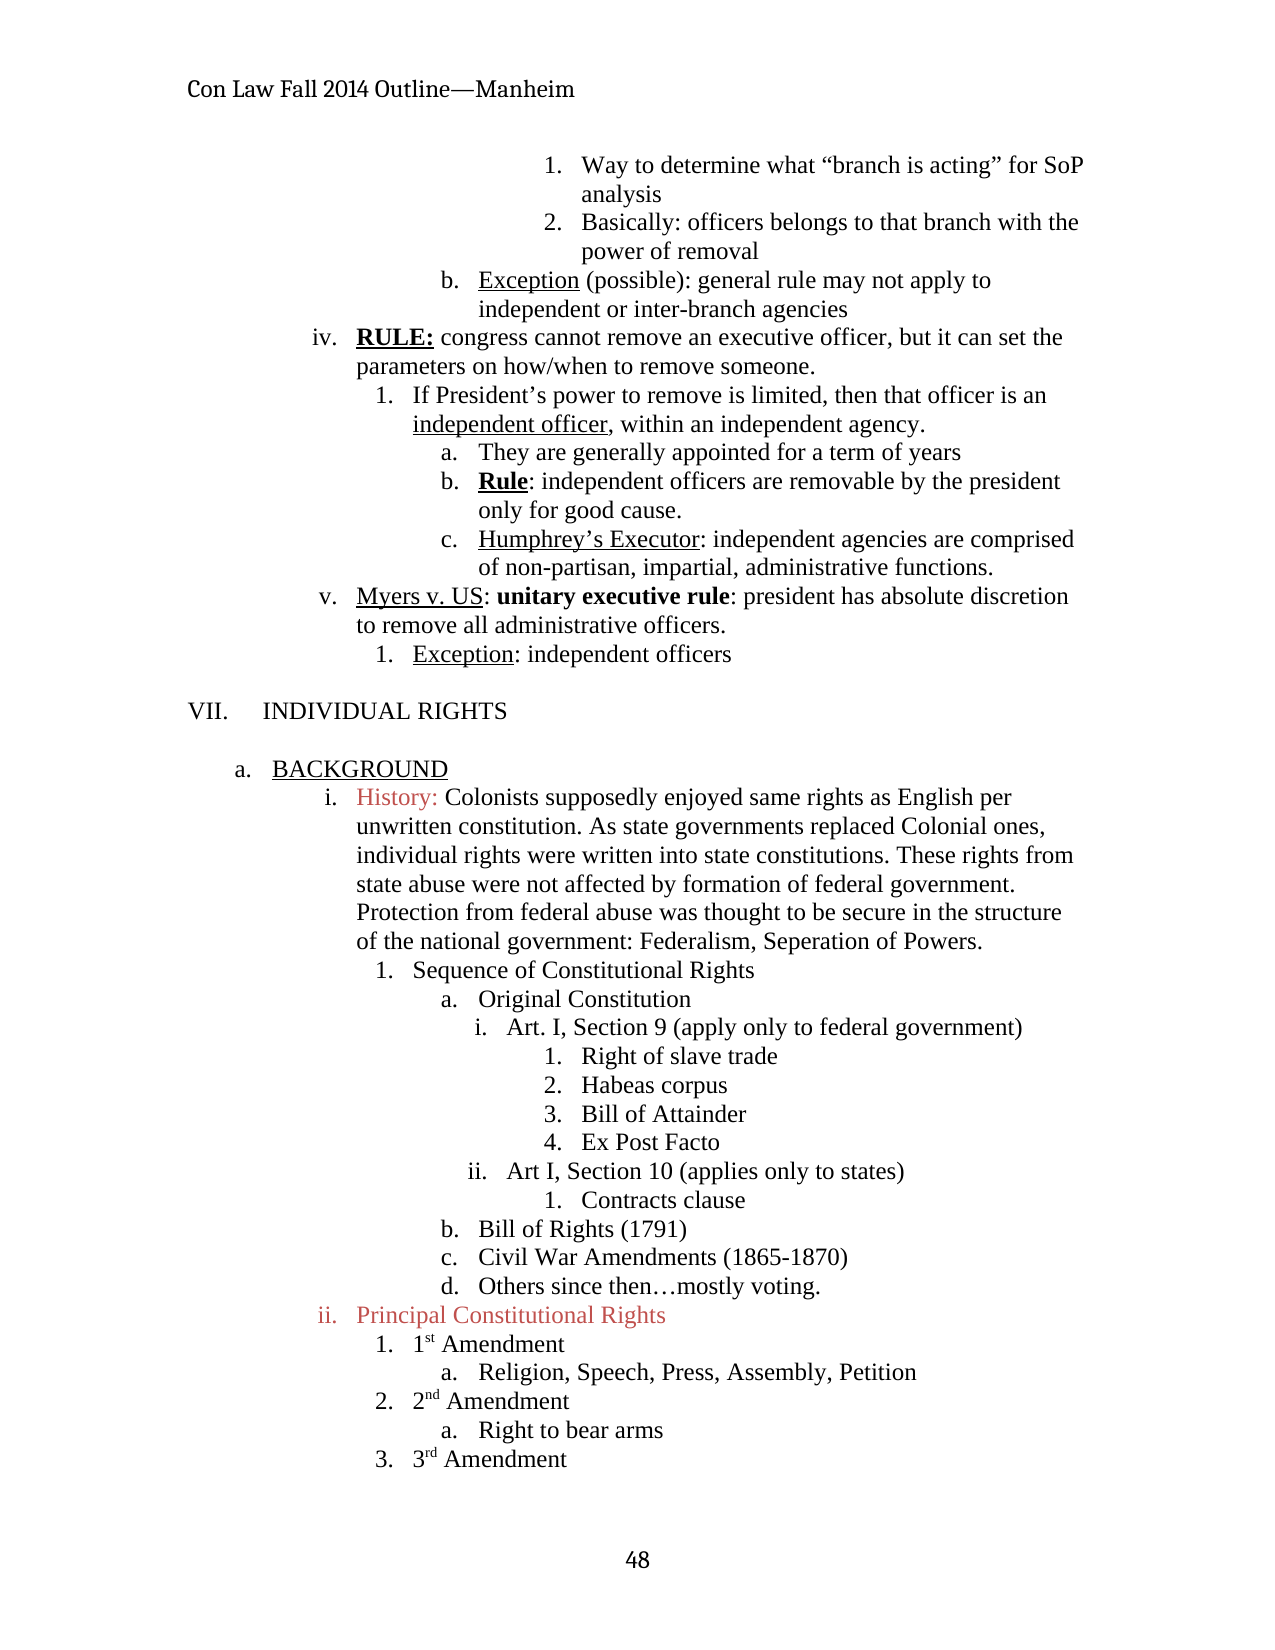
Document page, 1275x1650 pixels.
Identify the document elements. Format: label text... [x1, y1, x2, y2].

list Others since then…mostly voting. [441, 1271, 1087, 1300]
list Contracts clause [544, 1185, 1087, 1214]
list Exception: independent officers [375, 639, 1087, 667]
list Basically: officers belongs to that branch with the power of removal [544, 207, 1087, 265]
list History: Colonists supposedly enjoyed same rights as English per unwritten constitution. As state governments replaced Colonial ones, individual rights were written into state constitutions. These rights from state abuse were not affected by formation of federal government. Protection from federal abuse was thought to be secure in the structure of the national government: Federalism, Seperation of Powers. [337, 782, 1087, 955]
list Way to determine what “branch is acting” for SoP analysis [544, 150, 1087, 207]
list Rule: independent officers are removable by the president only for good cause. [441, 466, 1087, 524]
list Bill of Rights (1791) [441, 1214, 1087, 1242]
list Humphrey’s Executor: independent agencies are comprised of non-partisan, impartial, administrative functions. [441, 524, 1087, 581]
list Sequence of Constitutional Rights [375, 955, 1087, 984]
list Original Constitution [441, 984, 1087, 1012]
list Art. I, Section 9 (apply only to federal government) [487, 1012, 1087, 1041]
list Habeas corpus [544, 1070, 1087, 1099]
list They are generally appointed for a term of years [441, 437, 1087, 466]
list Art I, Section 10 (applies only to states) [487, 1156, 1087, 1185]
list INDIVIDUAL RIGHTS [187, 696, 1087, 725]
list Right of slave trade [544, 1041, 1087, 1070]
list Principal Constitutional Rights [337, 1300, 1087, 1329]
list 2nd Amendment [375, 1386, 1087, 1415]
list Exception (possible): general rule may not apply to independent or inter-branch agencies [441, 265, 1087, 322]
list Bill of Attainder [544, 1099, 1087, 1127]
list RULE: congress cannot remove an executive officer, but it can set the parameters on how/when to remove someone. [337, 322, 1087, 380]
list Myers v. US: unitary executive rule: president has absolute discretion to remove all administrative officers. [337, 581, 1087, 639]
list Right to bear arms [441, 1415, 1087, 1444]
list BACKGROUND [234, 754, 1087, 782]
list 3rd Amendment [375, 1444, 1087, 1472]
list 1st Amendment [375, 1329, 1087, 1357]
list Civil War Amendments (1865-1870) [441, 1242, 1087, 1271]
list If President’s power to remove is limited, then that officer is an independent officer, within an independent agency. [375, 380, 1087, 437]
list Religion, Speech, Press, Assembly, Petition [441, 1357, 1087, 1386]
list Ex Post Facto [544, 1127, 1087, 1156]
